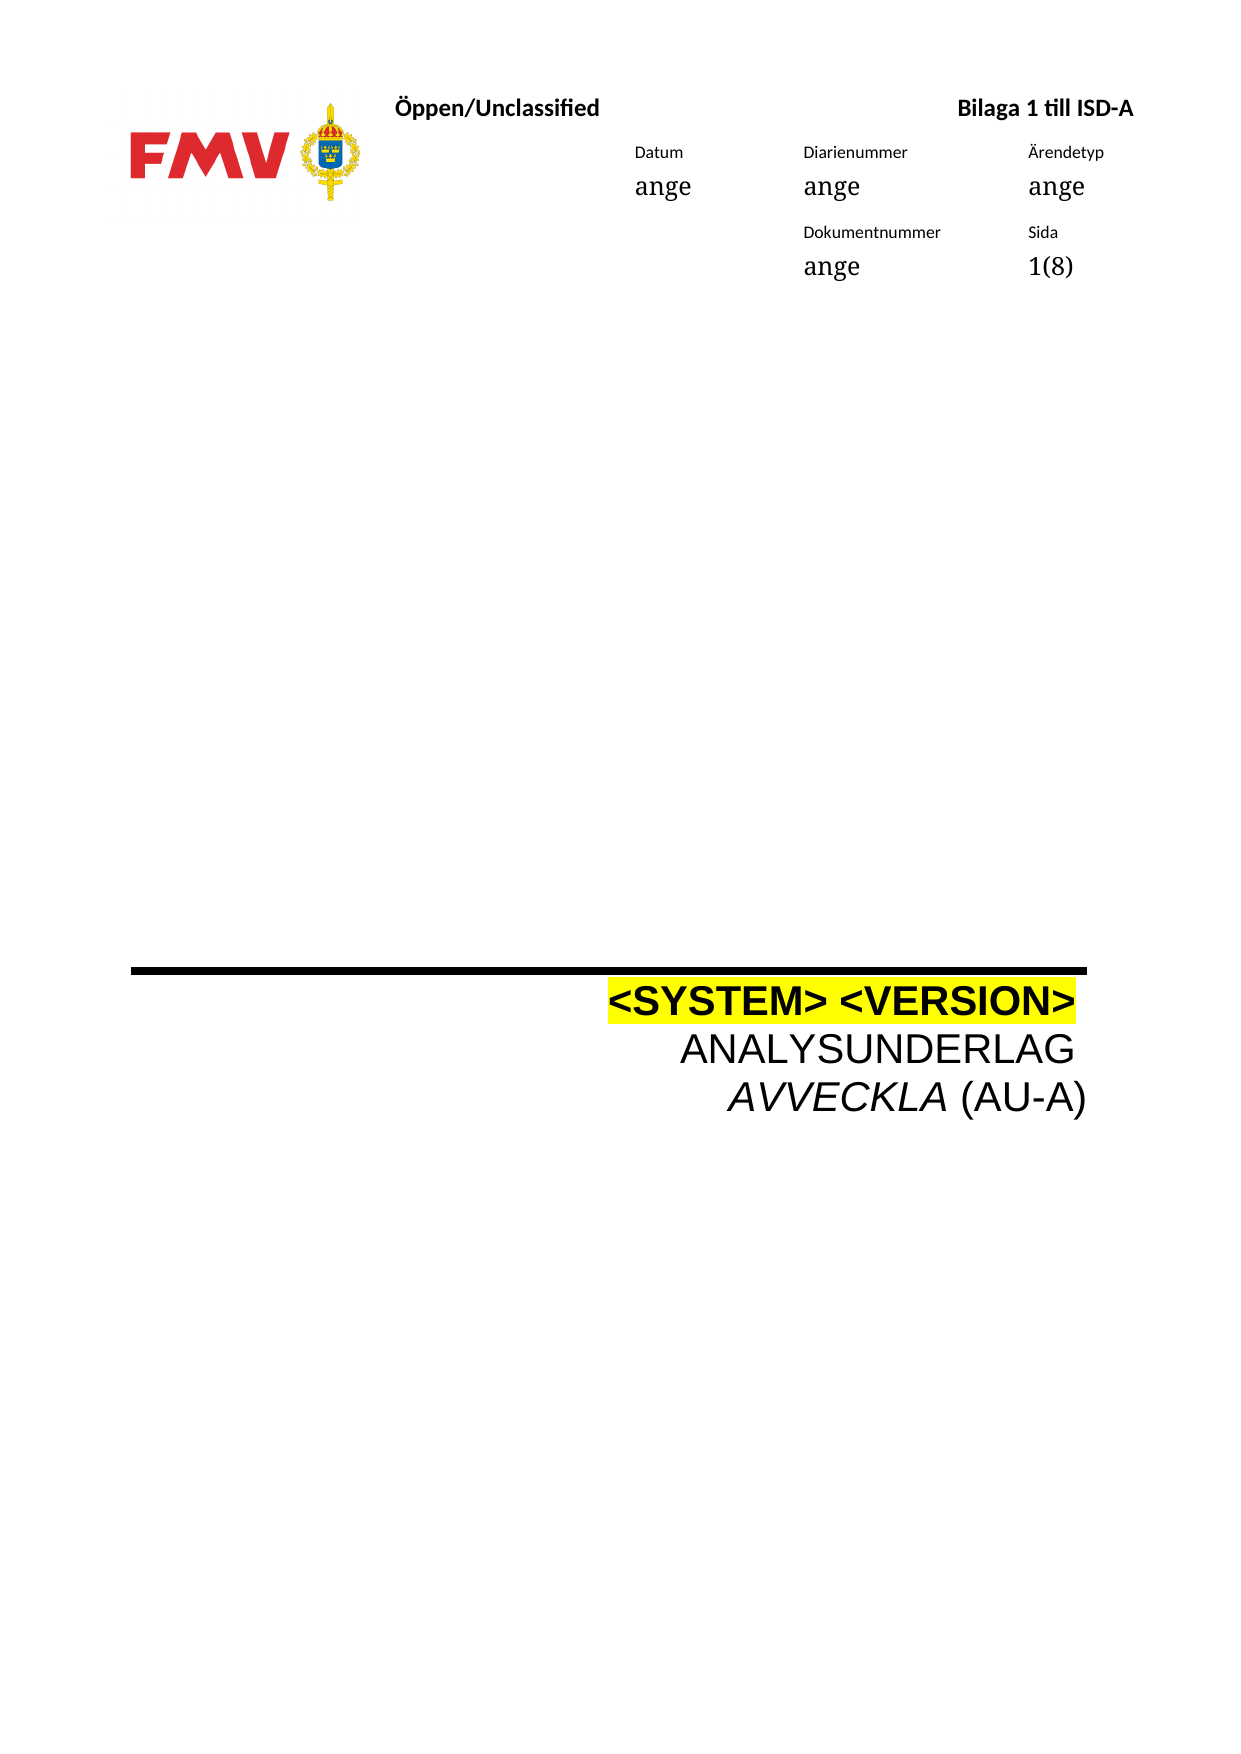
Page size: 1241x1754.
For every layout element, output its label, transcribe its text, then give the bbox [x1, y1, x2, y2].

text <system> <version> analysunderlag avveckla (AU-A) [131, 975, 1087, 1154]
